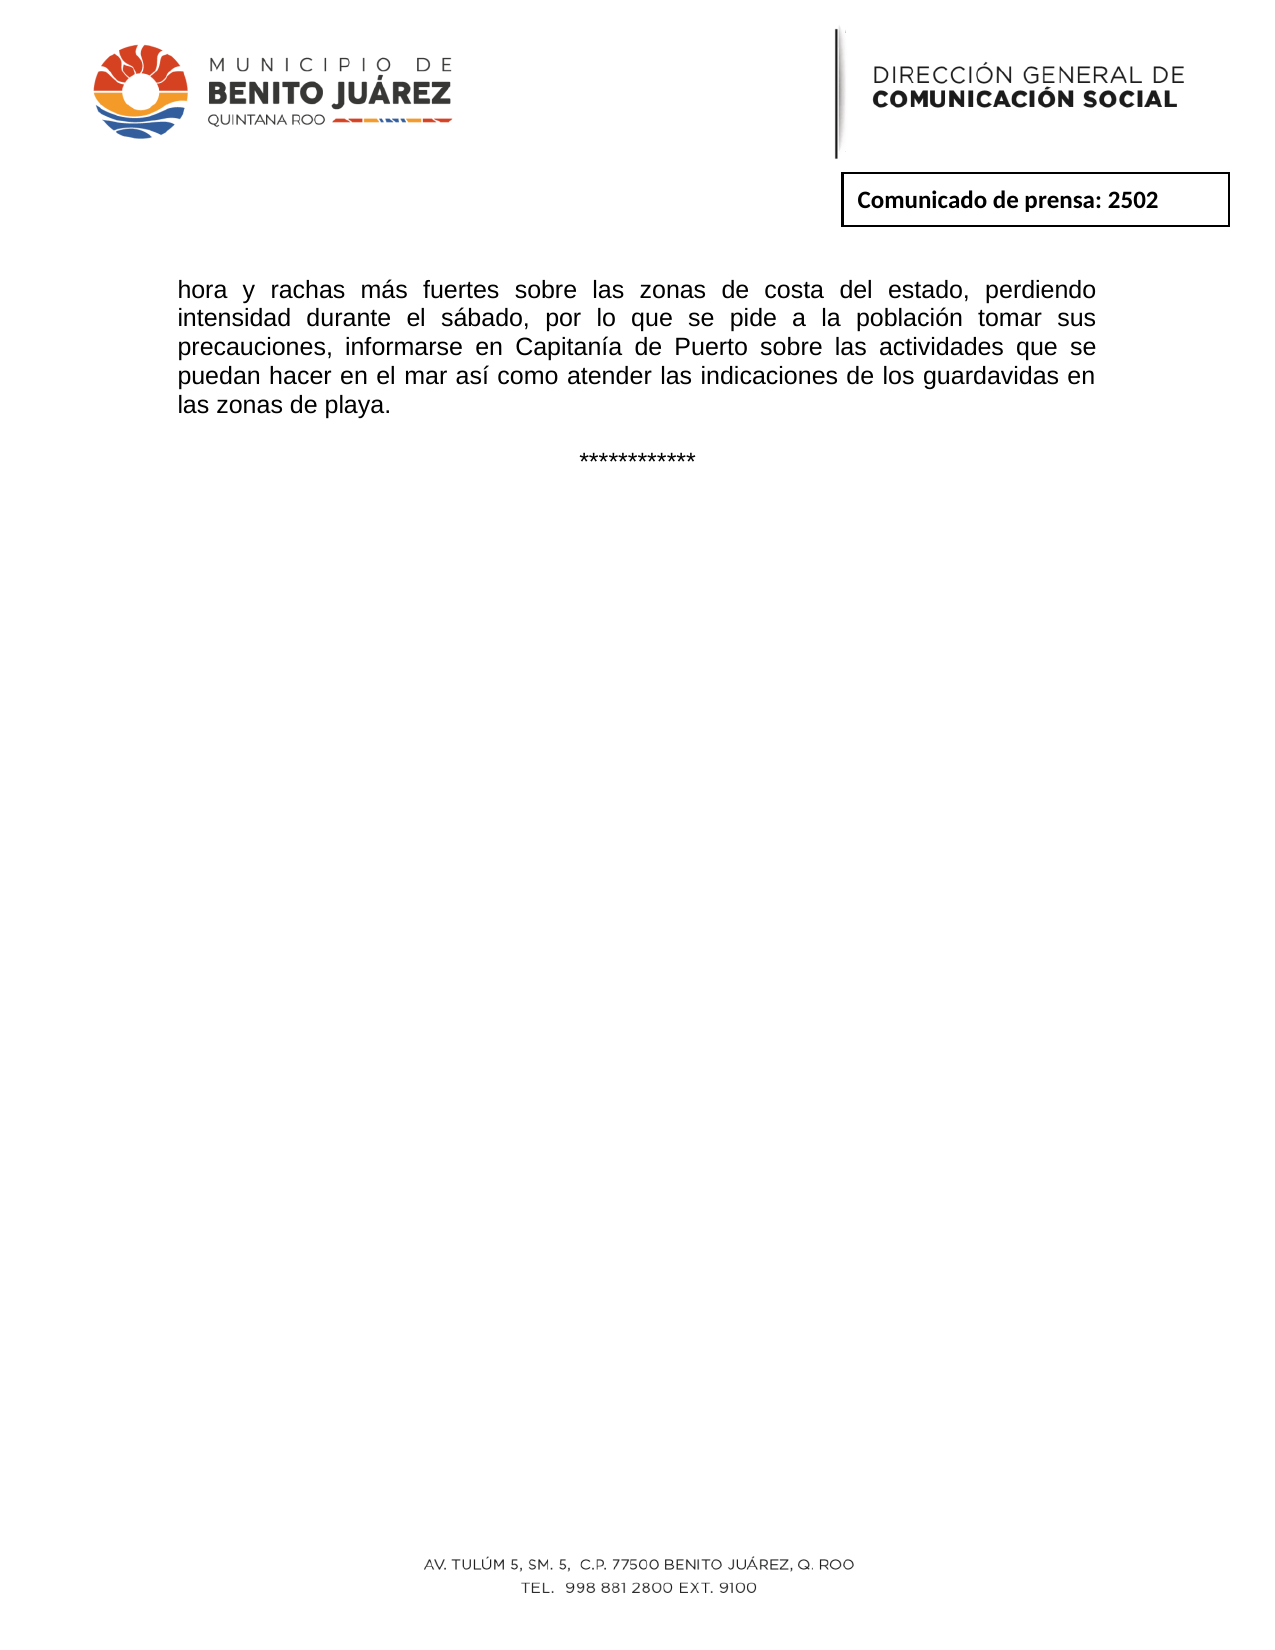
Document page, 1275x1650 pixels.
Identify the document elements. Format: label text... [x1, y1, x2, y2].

picture [1, 1540, 1275, 1624]
text ************ [177, 447, 1098, 476]
picture [1, 0, 1275, 170]
